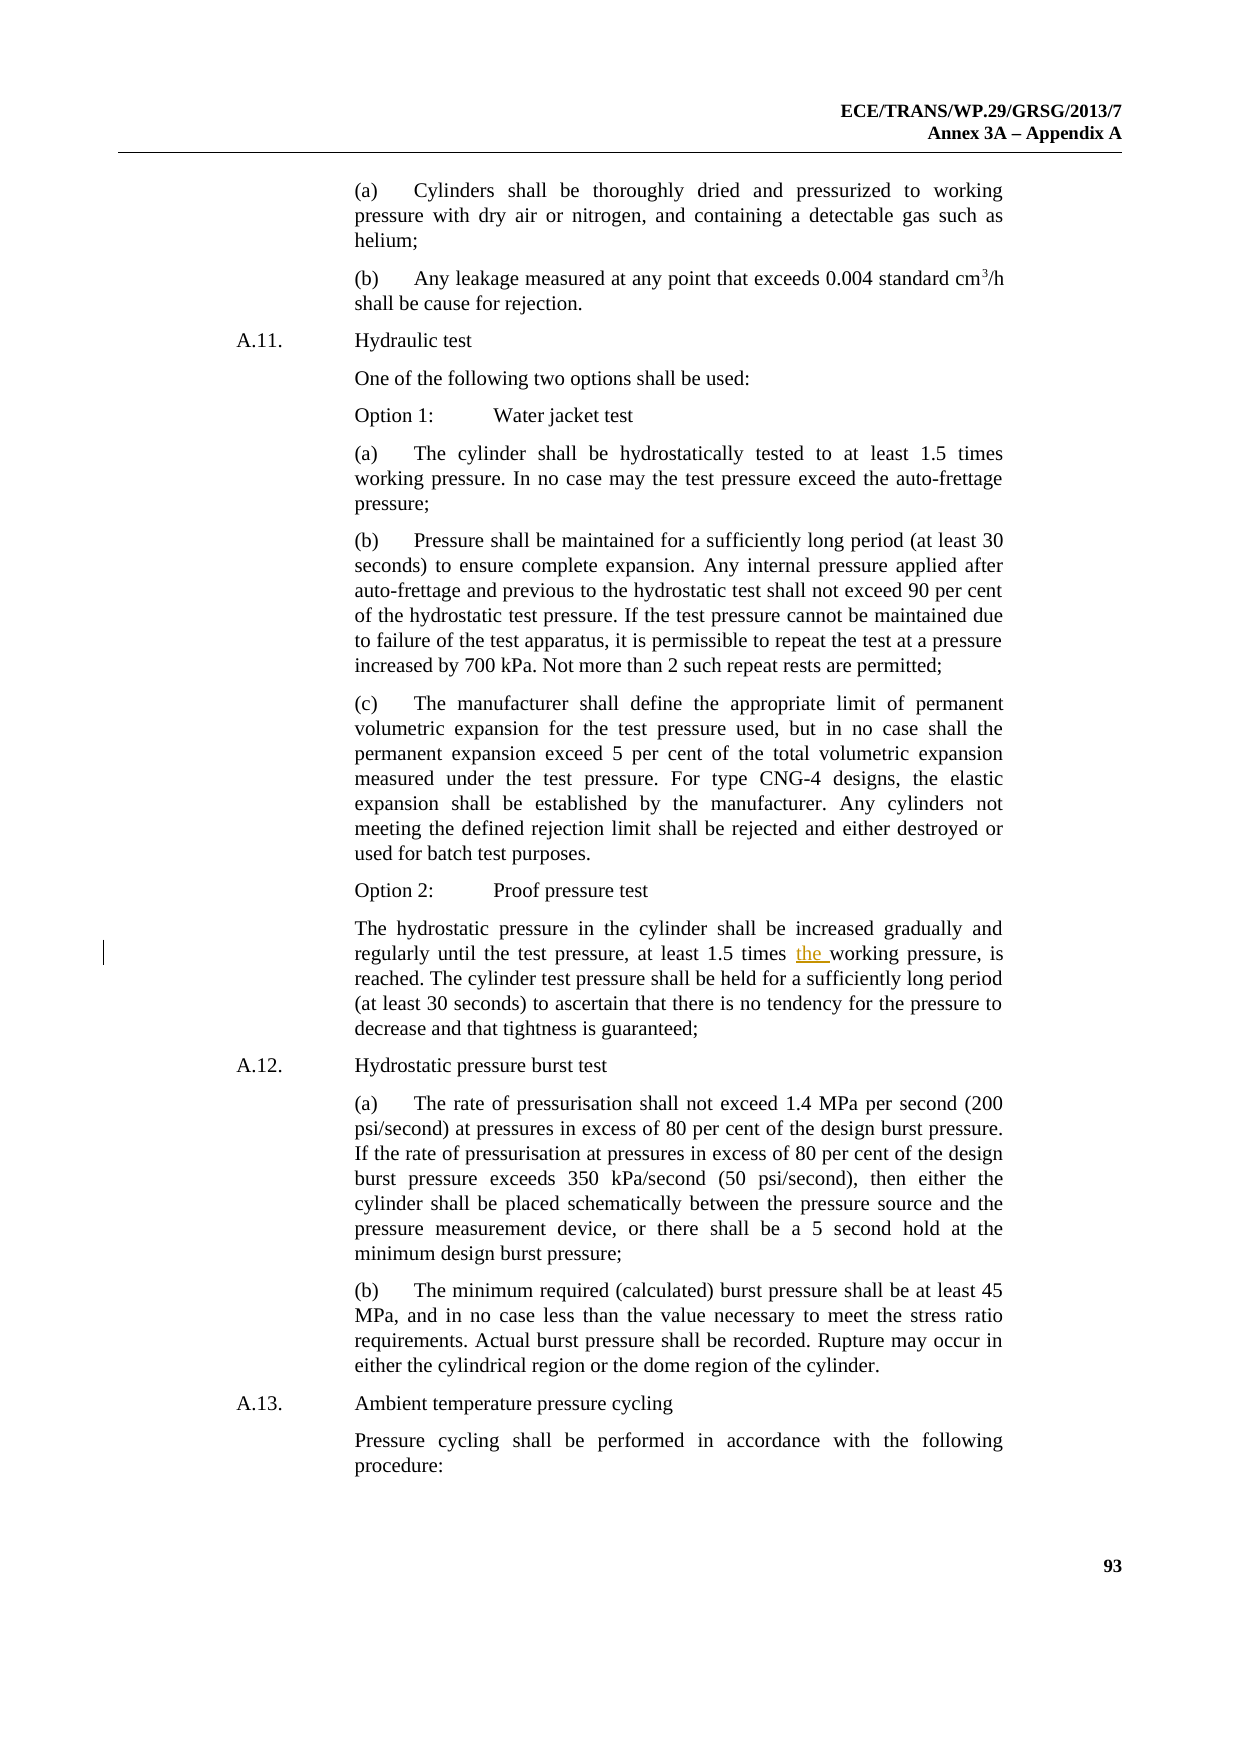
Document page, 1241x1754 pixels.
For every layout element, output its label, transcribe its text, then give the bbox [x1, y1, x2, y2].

text Option 1: Water jacket test [236, 402, 1004, 427]
text (a) The cylinder shall be hydrostatically tested to at least 1.5 times working pressure. In no case may the test pressure exceed the auto-frettage pressure; [354, 440, 1004, 515]
text A.13. Ambient temperature pressure cycling [236, 1390, 1004, 1415]
text (b) The minimum required (calculated) burst pressure shall be at least 45 MPa, and in no case less than the value necessary to meet the stress ratio requirements. Actual burst pressure shall be recorded. Rupture may occur in either the cylindrical region or the dome region of the cylinder. [354, 1277, 1004, 1377]
text One of the following two options shall be used: [236, 365, 1004, 390]
text A.11. Hydraulic test [236, 327, 1004, 352]
text (b) Any leakage measured at any point that exceeds 0.004 standard cm3/h shall be cause for rejection. [354, 265, 1004, 315]
text The hydrostatic pressure in the cylinder shall be increased gradually and regularly until the test pressure, at least 1.5 times working pressure, is reached. The cylinder test pressure shall be held for a sufficiently long period (at least 30 seconds) to ascertain that there is no tendency for the pressure to decrease and that tightness is guaranteed; [354, 915, 1004, 1040]
text A.12. Hydrostatic pressure burst test [236, 1052, 1004, 1077]
text Option 2: Proof pressure test [354, 877, 1004, 902]
text (a) Cylinders shall be thoroughly dried and pressurized to working pressure with dry air or nitrogen, and containing a detectable gas such as helium; [354, 177, 1004, 252]
text (b) Pressure shall be maintained for a sufficiently long period (at least 30 seconds) to ensure complete expansion. Any internal pressure applied after auto-frettage and previous to the hydrostatic test shall not exceed 90 per cent of the hydrostatic test pressure. If the test pressure cannot be maintained due to failure of the test apparatus, it is permissible to repeat the test at a pressure increased by 700 kPa. Not more than 2 such repeat rests are permitted; [354, 527, 1004, 677]
text Pressure cycling shall be performed in accordance with the following procedure: [236, 1427, 1004, 1477]
text (a) The rate of pressurisation shall not exceed 1.4 MPa per second (200 psi/second) at pressures in excess of 80 per cent of the design burst pressure. If the rate of pressurisation at pressures in excess of 80 per cent of the design burst pressure exceeds 350 kPa/second (50 psi/second), then either the cylinder shall be placed schematically between the pressure source and the pressure measurement device, or there shall be a 5 second hold at the minimum design burst pressure; [354, 1090, 1004, 1265]
text (c) The manufacturer shall define the appropriate limit of permanent volumetric expansion for the test pressure used, but in no case shall the permanent expansion exceed 5 per cent of the total volumetric expansion measured under the test pressure. For type CNG-4 designs, the elastic expansion shall be established by the manufacturer. Any cylinders not meeting the defined rejection limit shall be rejected and either destroyed or used for batch test purposes. [354, 690, 1004, 865]
